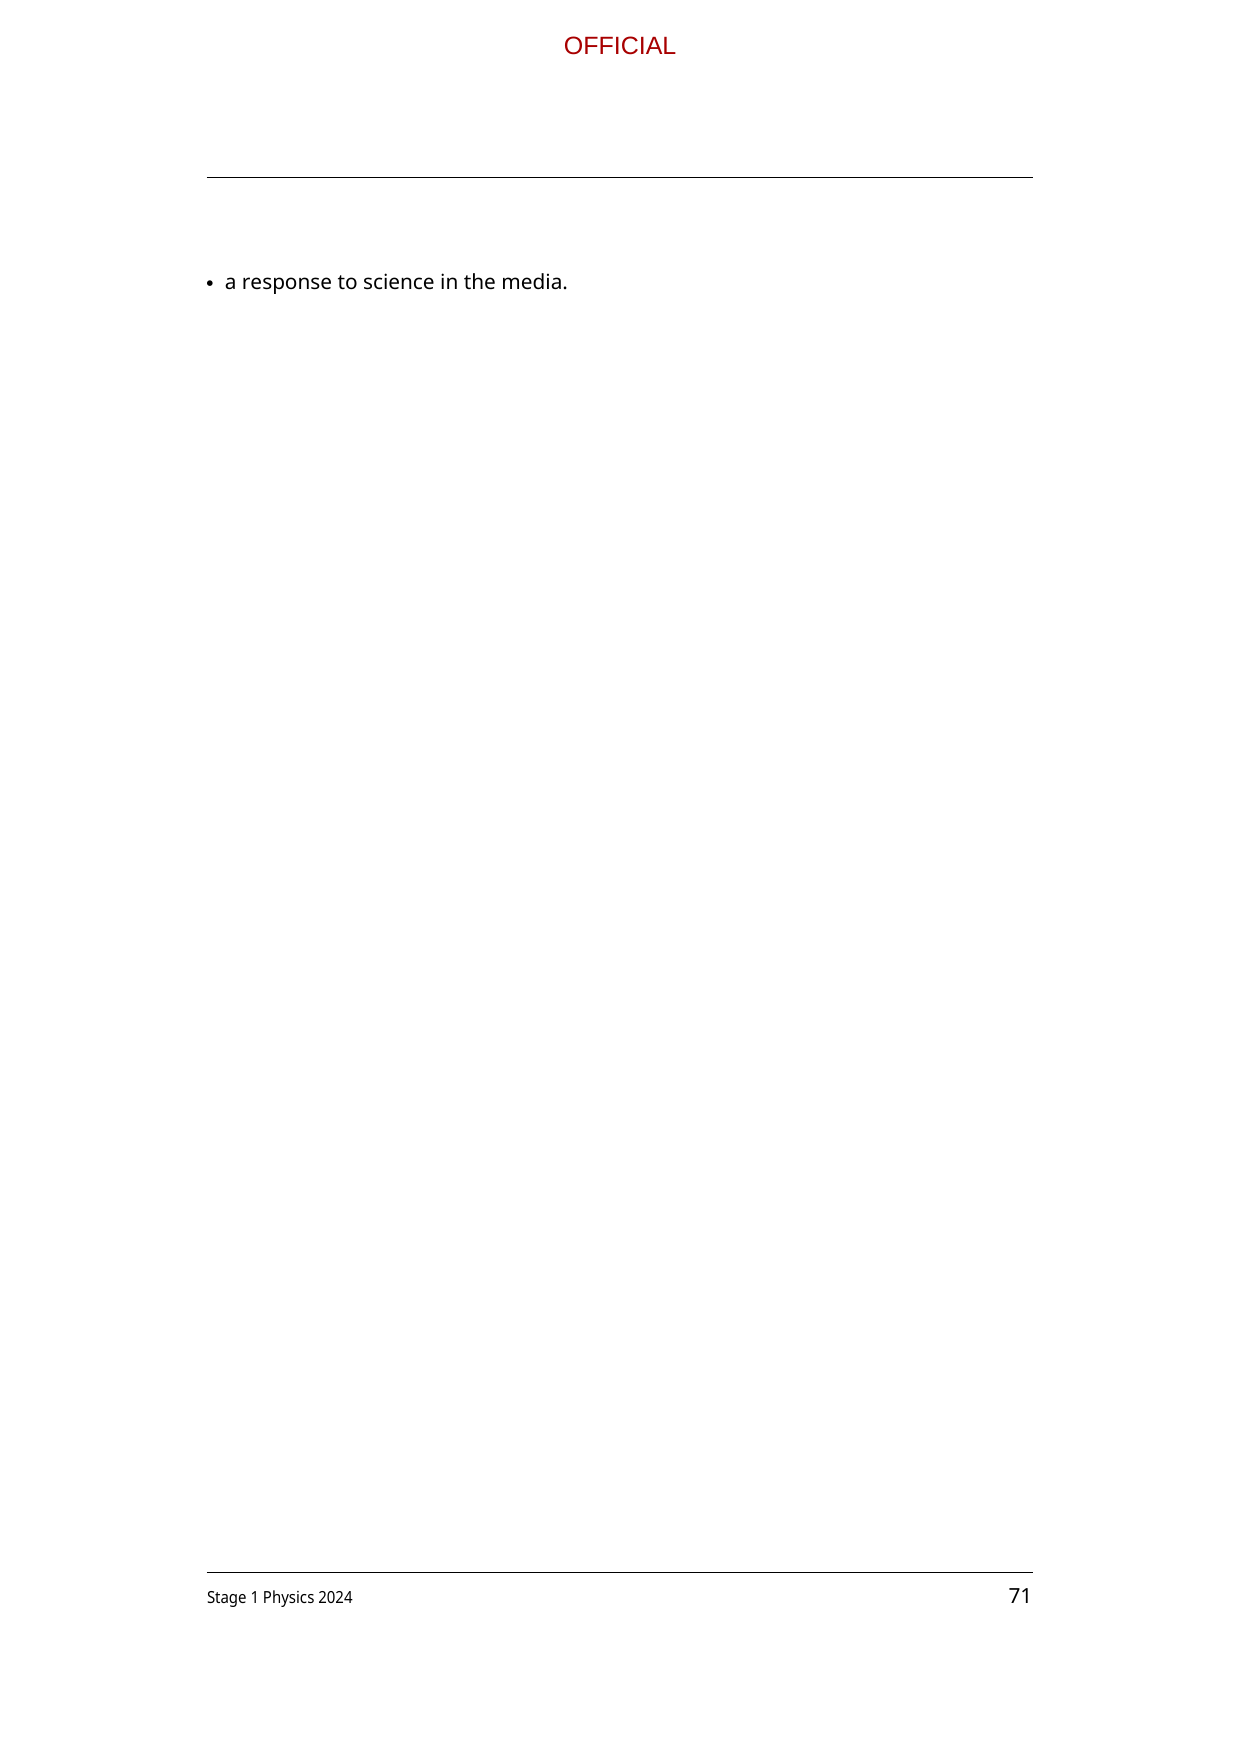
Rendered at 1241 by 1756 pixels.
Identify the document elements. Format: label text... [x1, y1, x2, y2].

text a response to science in the media. [207, 271, 1033, 294]
